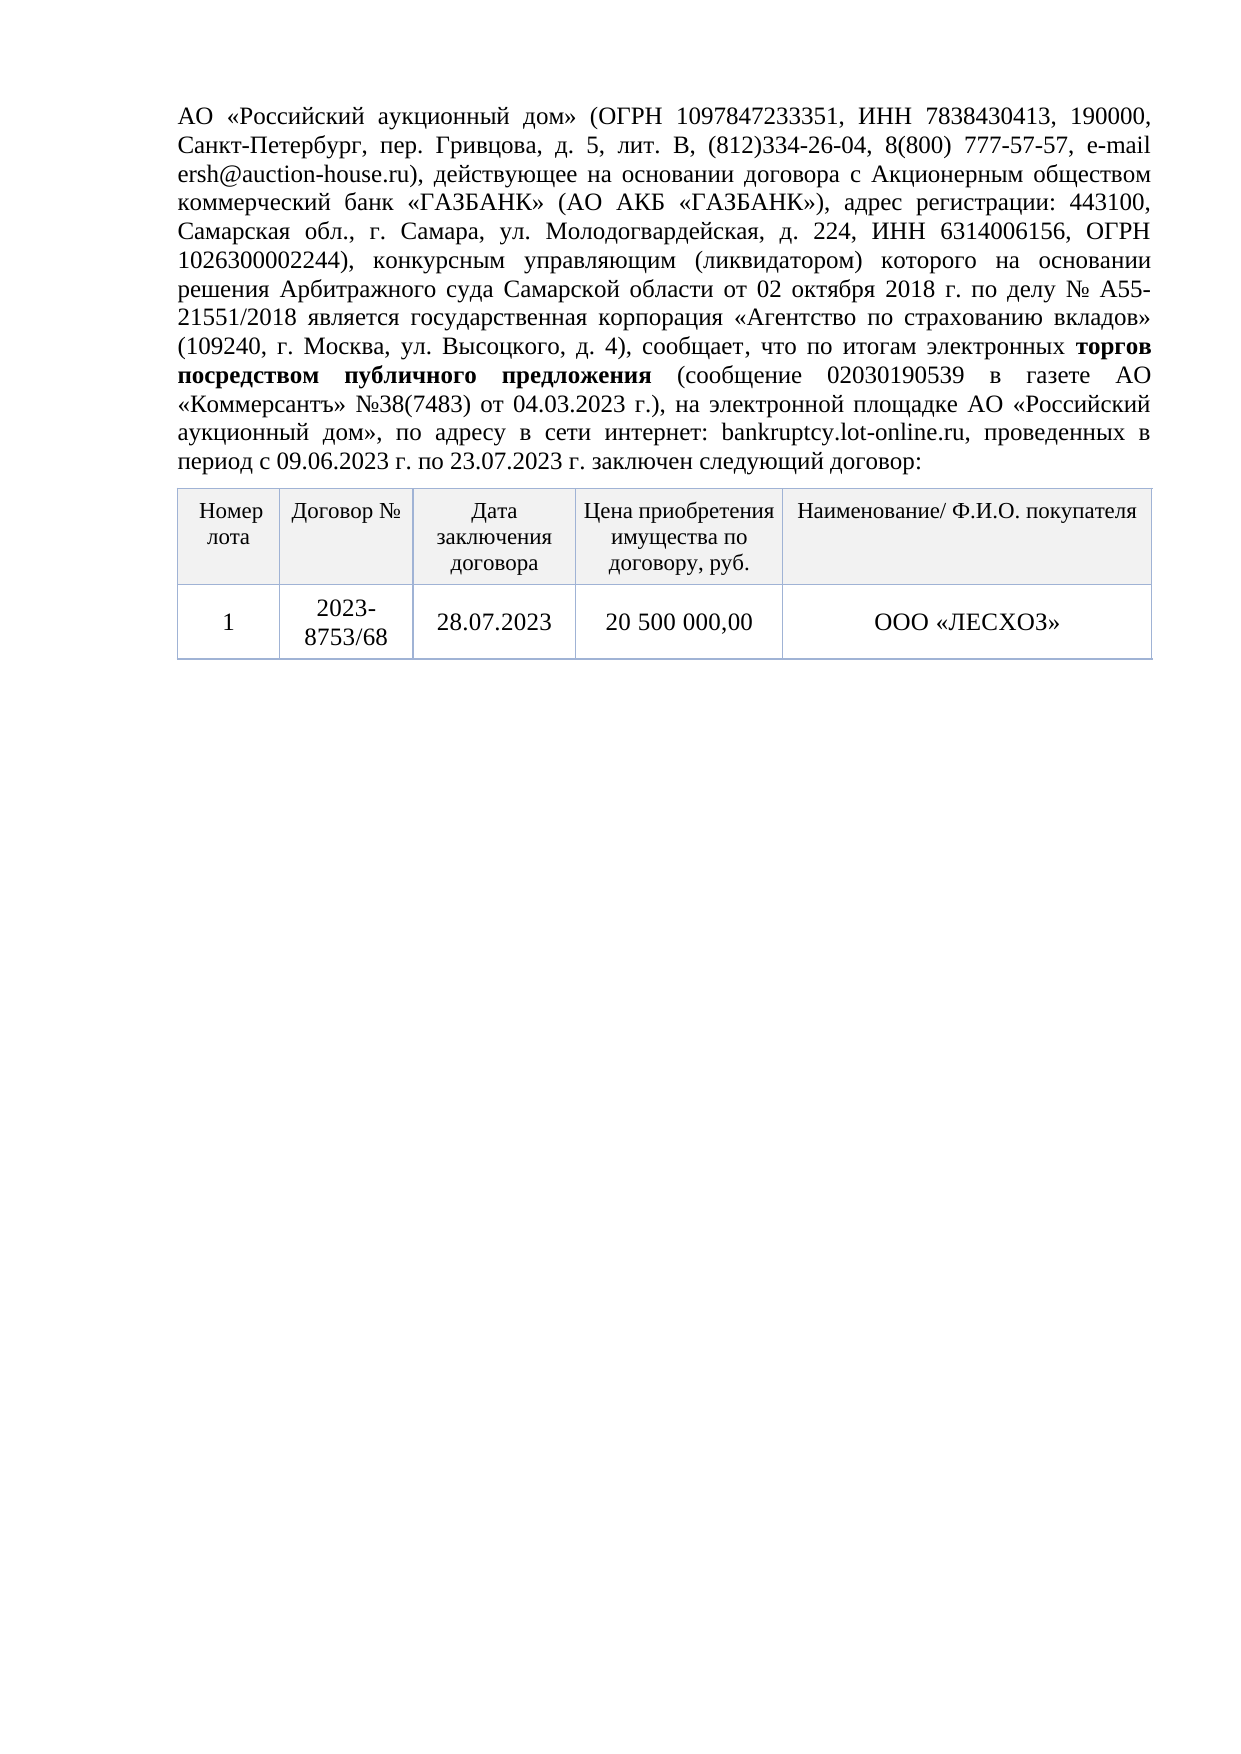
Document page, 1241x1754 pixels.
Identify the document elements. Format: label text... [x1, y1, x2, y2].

table_cell 2023-8753/68 [280, 585, 412, 658]
table_cell ООО «ЛЕСХОЗ» [783, 585, 1151, 658]
table_header Цена приобретения имущества по договору, руб. [576, 489, 782, 584]
table_cell 28.07.2023 [414, 585, 575, 658]
table_header Дата заключения договора [414, 489, 575, 584]
table_header Наименование/ Ф.И.О. покупателя [783, 489, 1151, 584]
table_cell 1 [178, 585, 279, 658]
table_header Договор № [280, 489, 412, 584]
text АО «Российский аукционный дом» (ОГРН 1097847233351, ИНН 7838430413, 190000, Санкт-Петербург, пер. Гривцова, д. 5, лит. В, (812)334-26-04, 8(800) 777-57-57, e-mail ersh@auction-house.ru), действующее на основании договора с Акционерным обществом коммерческий банк «ГАЗБАНК» (АО АКБ «ГАЗБАНК»), адрес регистрации: 443100, Самарская обл., г. Самара, ул. Молодогвардейская, д. 224, ИНН 6314006156, ОГРН 1026300002244), конкурсным управляющим (ликвидатором) которого на основании решения Арбитражного суда Самарской области от 02 октября 2018 г. по делу № А55-21551/2018 является государственная корпорация «Агентство по страхованию вкладов» (109240, г. Москва, ул. Высоцкого, д. 4), сообщает, что по итогам электронных торгов посредством публичного предложения (сообщение 02030190539 в газете АО «Коммерсантъ» №38(7483) от 04.03.2023 г.), на электронной площадке АО «Российский аукционный дом», по адресу в сети интернет: bankruptcy.lot-online.ru, проведенных в период c 09.06.2023 г. по 23.07.2023 г. заключен следующий договор: [177, 101, 1152, 475]
table_header Номер лота [178, 489, 279, 584]
table_cell 20 500 000,00 [576, 585, 782, 658]
